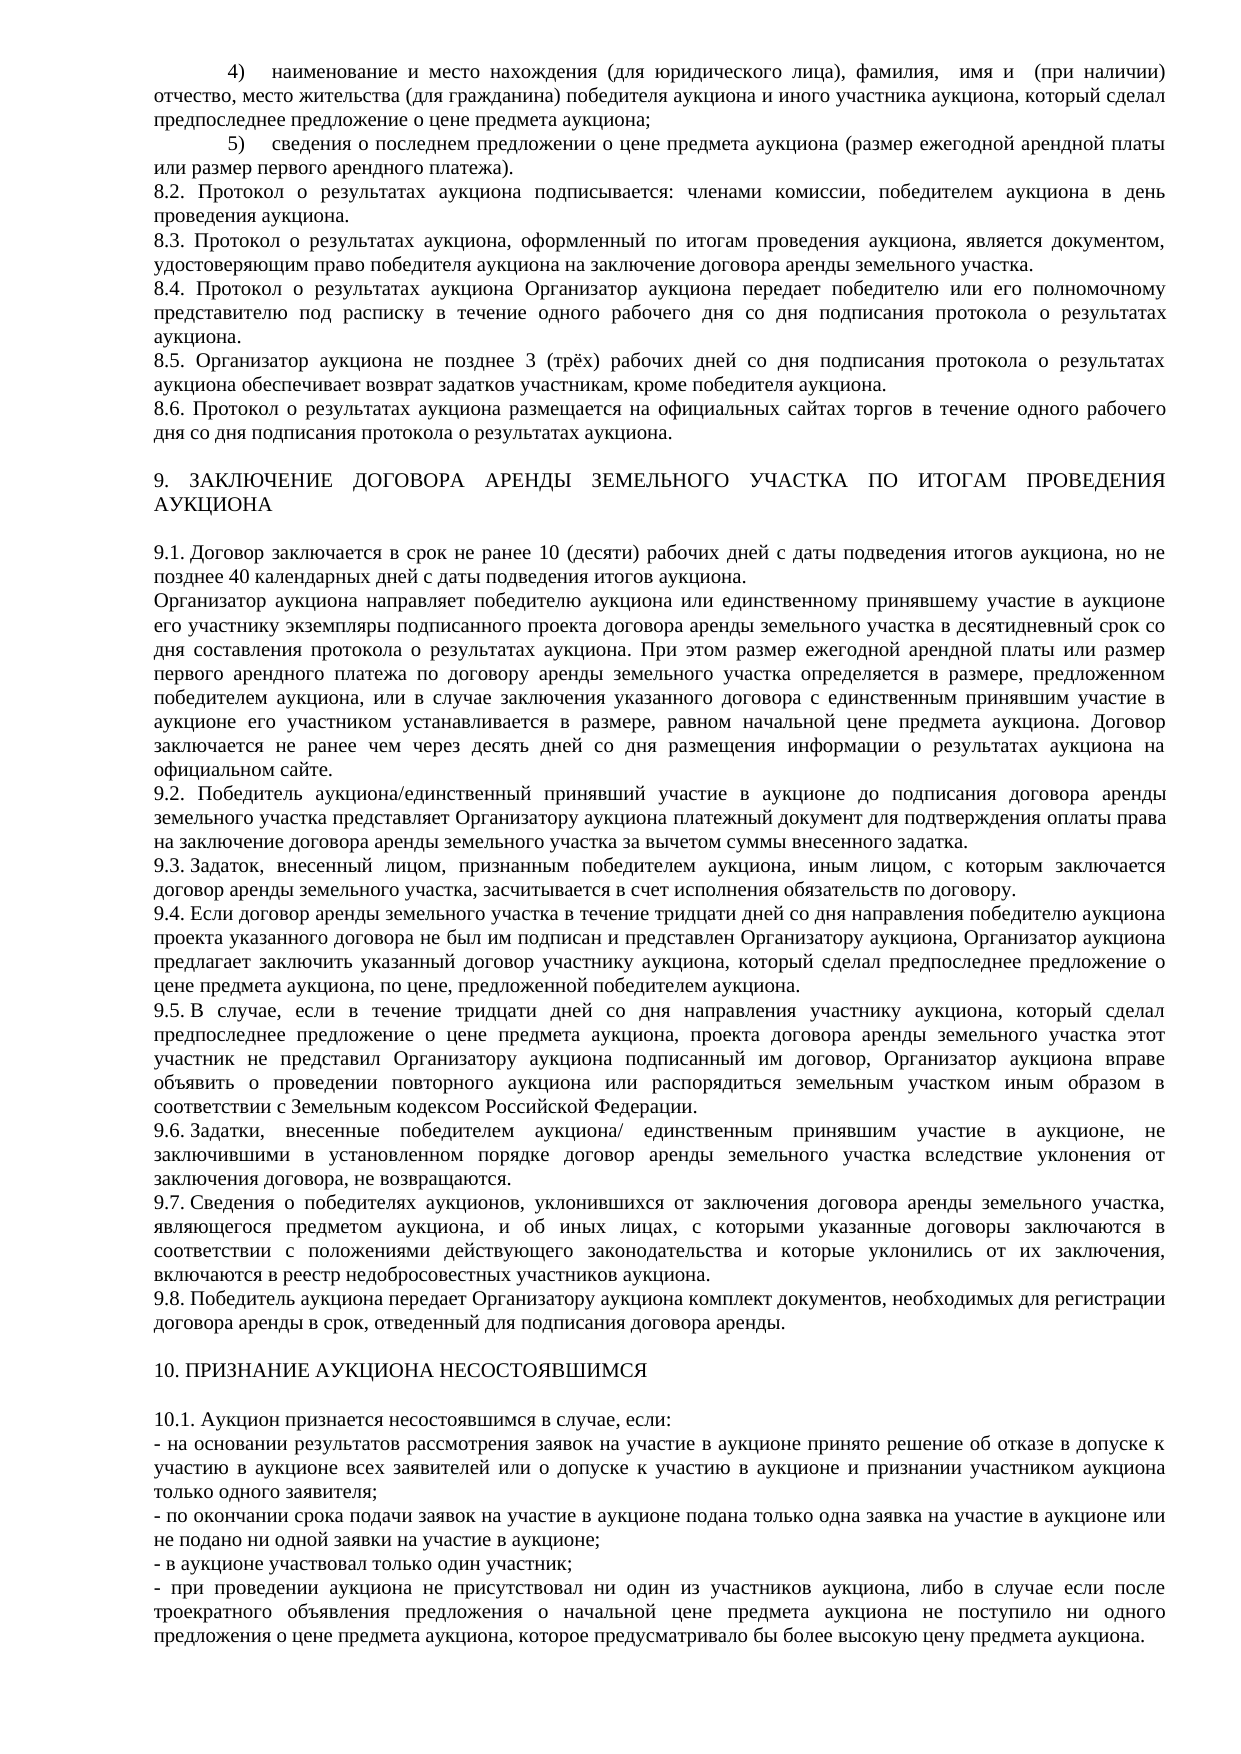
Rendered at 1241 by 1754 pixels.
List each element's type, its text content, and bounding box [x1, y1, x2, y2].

text 9. ЗАКЛЮЧЕНИЕ ДОГОВОРА АРЕНДЫ ЗЕМЕЛЬНОГО УЧАСТКА ПО ИТОГАМ ПРОВЕДЕНИЯ АУКЦИОНА [153, 468, 1167, 516]
list сведения о последнем предложении о цене предмета аукциона (размер ежегодной арендной платы или размер первого арендного платежа). [153, 131, 1167, 179]
text 9.4. Если договор аренды земельного участка в течение тридцати дней со дня направления победителю аукциона проекта указанного договора не был им подписан и представлен Организатору аукциона, Организатор аукциона предлагает заключить указанный договор участнику аукциона, который сделал предпоследнее предложение о цене предмета аукциона, по цене, предложенной победителем аукциона. [153, 901, 1167, 997]
text 9.8. Победитель аукциона передает Организатору аукциона комплект документов, необходимых для регистрации договора аренды в срок, отведенный для подписания договора аренды. [153, 1286, 1167, 1334]
text 9.6. Задатки, внесенные победителем аукциона/ единственным принявшим участие в аукционе, не заключившими в установленном порядке договор аренды земельного участка вследствие уклонения от заключения договора, не возвращаются. [153, 1118, 1167, 1190]
text 8.5. Организатор аукциона не позднее 3 (трёх) рабочих дней со дня подписания протокола о результатах аукциона обеспечивает возврат задатков участникам, кроме победителя аукциона. [153, 348, 1167, 396]
text - на основании результатов рассмотрения заявок на участие в аукционе принято решение об отказе в допуске к участию в аукционе всех заявителей или о допуске к участию в аукционе и признании участником аукциона только одного заявителя; [153, 1431, 1167, 1503]
text 8.4. Протокол о результатах аукциона Организатор аукциона передает победителю или его полномочному представителю под расписку в течение одного рабочего дня со дня подписания протокола о результатах аукциона. [153, 276, 1167, 348]
text 9.2. Победитель аукциона/единственный принявший участие в аукционе до подписания договора аренды земельного участка представляет Организатору аукциона платежный документ для подтверждения оплаты права на заключение договора аренды земельного участка за вычетом суммы внесенного задатка. [153, 781, 1167, 853]
text 8.6. Протокол о результатах аукциона размещается на официальных сайтах торгов в течение одного рабочего дня со дня подписания протокола о результатах аукциона. [153, 396, 1167, 444]
text - в аукционе участвовал только один участник; [153, 1551, 1167, 1575]
text Организатор аукциона направляет победителю аукциона или единственному принявшему участие в аукционе его участнику экземпляры подписанного проекта договора аренды земельного участка в десятидневный срок со дня составления протокола о результатах аукциона. При этом размер ежегодной арендной платы или размер первого арендного платежа по договору аренды земельного участка определяется в размере, предложенном победителем аукциона, или в случае заключения указанного договора с единственным принявшим участие в аукционе его участником устанавливается в размере, равном начальной цене предмета аукциона. Договор заключается не ранее чем через десять дней со дня размещения информации о результатах аукциона на официальном сайте. [153, 588, 1167, 781]
text 10. ПРИЗНАНИЕ АУКЦИОНА НЕСОСТОЯВШИМСЯ [153, 1358, 1167, 1382]
text 8.2. Протокол о результатах аукциона подписывается: членами комиссии, победителем аукциона в день проведения аукциона. [153, 179, 1167, 227]
text 9.1. Договор заключается в срок не ранее 10 (десяти) рабочих дней с даты подведения итогов аукциона, но не позднее 40 календарных дней с даты подведения итогов аукциона. [153, 540, 1167, 588]
text 9.5. В случае, если в течение тридцати дней со дня направления участнику аукциона, который сделал предпоследнее предложение о цене предмета аукциона, проекта договора аренды земельного участка этот участник не представил Организатору аукциона подписанный им договор, Организатор аукциона вправе объявить о проведении повторного аукциона или распорядиться земельным участком иным образом в соответствии с Земельным кодексом Российской Федерации. [153, 997, 1167, 1118]
text 8.3. Протокол о результатах аукциона, оформленный по итогам проведения аукциона, является документом, удостоверяющим право победителя аукциона на заключение договора аренды земельного участка. [153, 227, 1167, 276]
text 10.1. Аукцион признается несостоявшимся в случае, если: [153, 1407, 1167, 1431]
list наименование и место нахождения (для юридического лица), фамилия, имя и (при наличии) отчество, место жительства (для гражданина) победителя аукциона и иного участника аукциона, который сделал предпоследнее предложение о цене предмета аукциона; [153, 59, 1167, 131]
text - при проведении аукциона не присутствовал ни один из участников аукциона, либо в случае если после троекратного объявления предложения о начальной цене предмета аукциона не поступило ни одного предложения о цене предмета аукциона, которое предусматривало бы более высокую цену предмета аукциона. [153, 1575, 1167, 1647]
text 9.7. Сведения о победителях аукционов, уклонившихся от заключения договора аренды земельного участка, являющегося предметом аукциона, и об иных лицах, с которыми указанные договоры заключаются в соответствии с положениями действующего законодательства и которые уклонились от их заключения, включаются в реестр недобросовестных участников аукциона. [153, 1190, 1167, 1286]
text - по окончании срока подачи заявок на участие в аукционе подана только одна заявка на участие в аукционе или не подано ни одной заявки на участие в аукционе; [153, 1503, 1167, 1551]
text 9.3. Задаток, внесенный лицом, признанным победителем аукциона, иным лицом, с которым заключается договор аренды земельного участка, засчитывается в счет исполнения обязательств по договору. [153, 853, 1167, 901]
